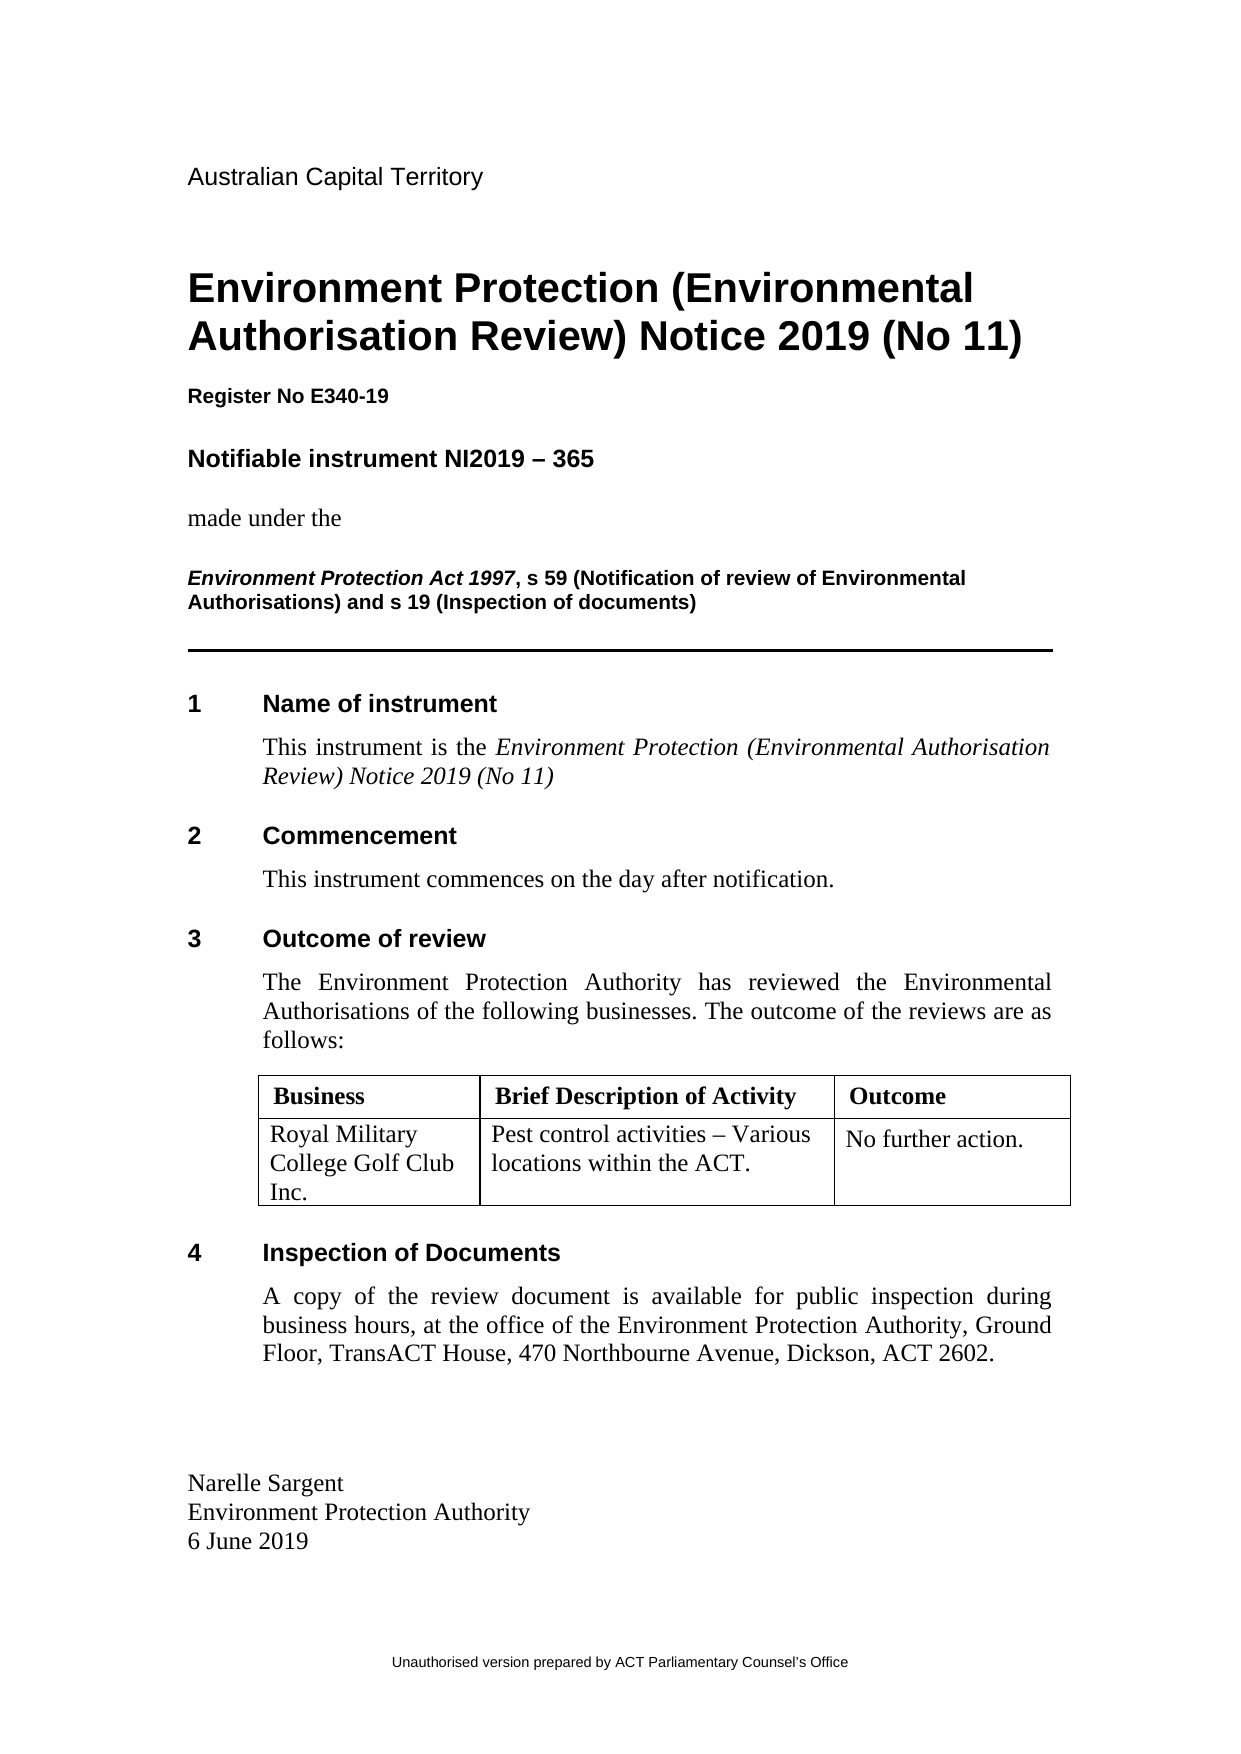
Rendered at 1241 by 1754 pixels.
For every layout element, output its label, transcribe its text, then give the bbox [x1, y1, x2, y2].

text 4 Inspection of Documents [187, 1238, 1053, 1266]
text 6 June 2019 [187, 1526, 1053, 1555]
text Australian Capital Territory [187, 162, 1053, 190]
text 2 Commencement [187, 821, 1053, 849]
table_header Brief Description of Activity [481, 1076, 834, 1118]
text Environment Protection Authority [187, 1497, 1053, 1526]
table_header Outcome [835, 1076, 1070, 1118]
text A copy of the review document is available for public inspection during business hours, at the office of the Environment Protection Authority, Ground Floor, TransACT House, 470 Northbourne Avenue, Dickson, ACT 2602. [262, 1281, 1053, 1367]
text Environment Protection Act 1997, s 59 (Notification of review of Environmental Authorisations) and s 19 (Inspection of documents) [187, 566, 1053, 613]
text This instrument commences on the day after notification. [262, 864, 1053, 893]
table_cell Pest control activities – Various locations within the ACT. [481, 1119, 834, 1205]
text The Environment Protection Authority has reviewed the Environmental Authorisations of the following businesses. The outcome of the reviews are as follows: [262, 967, 1053, 1054]
text Narelle Sargent [187, 1468, 1053, 1497]
table_header Business [259, 1076, 479, 1118]
text Notifiable instrument NI2019 – 365 [187, 443, 1053, 472]
text 1 Name of instrument [187, 689, 1053, 717]
table_cell No further action. [835, 1119, 1070, 1205]
text 3 Outcome of review [187, 924, 1053, 953]
text Environment Protection (Environmental Authorisation Review) Notice 2019 (No 11) [187, 263, 1053, 359]
table_cell Royal Military College Golf Club Inc. [259, 1119, 479, 1205]
text This instrument is the Environment Protection (Environmental Authorisation Review) Notice 2019 (No 11) [262, 732, 1053, 789]
text Register No E340-19 [187, 384, 1053, 408]
text made under the [187, 503, 1053, 532]
